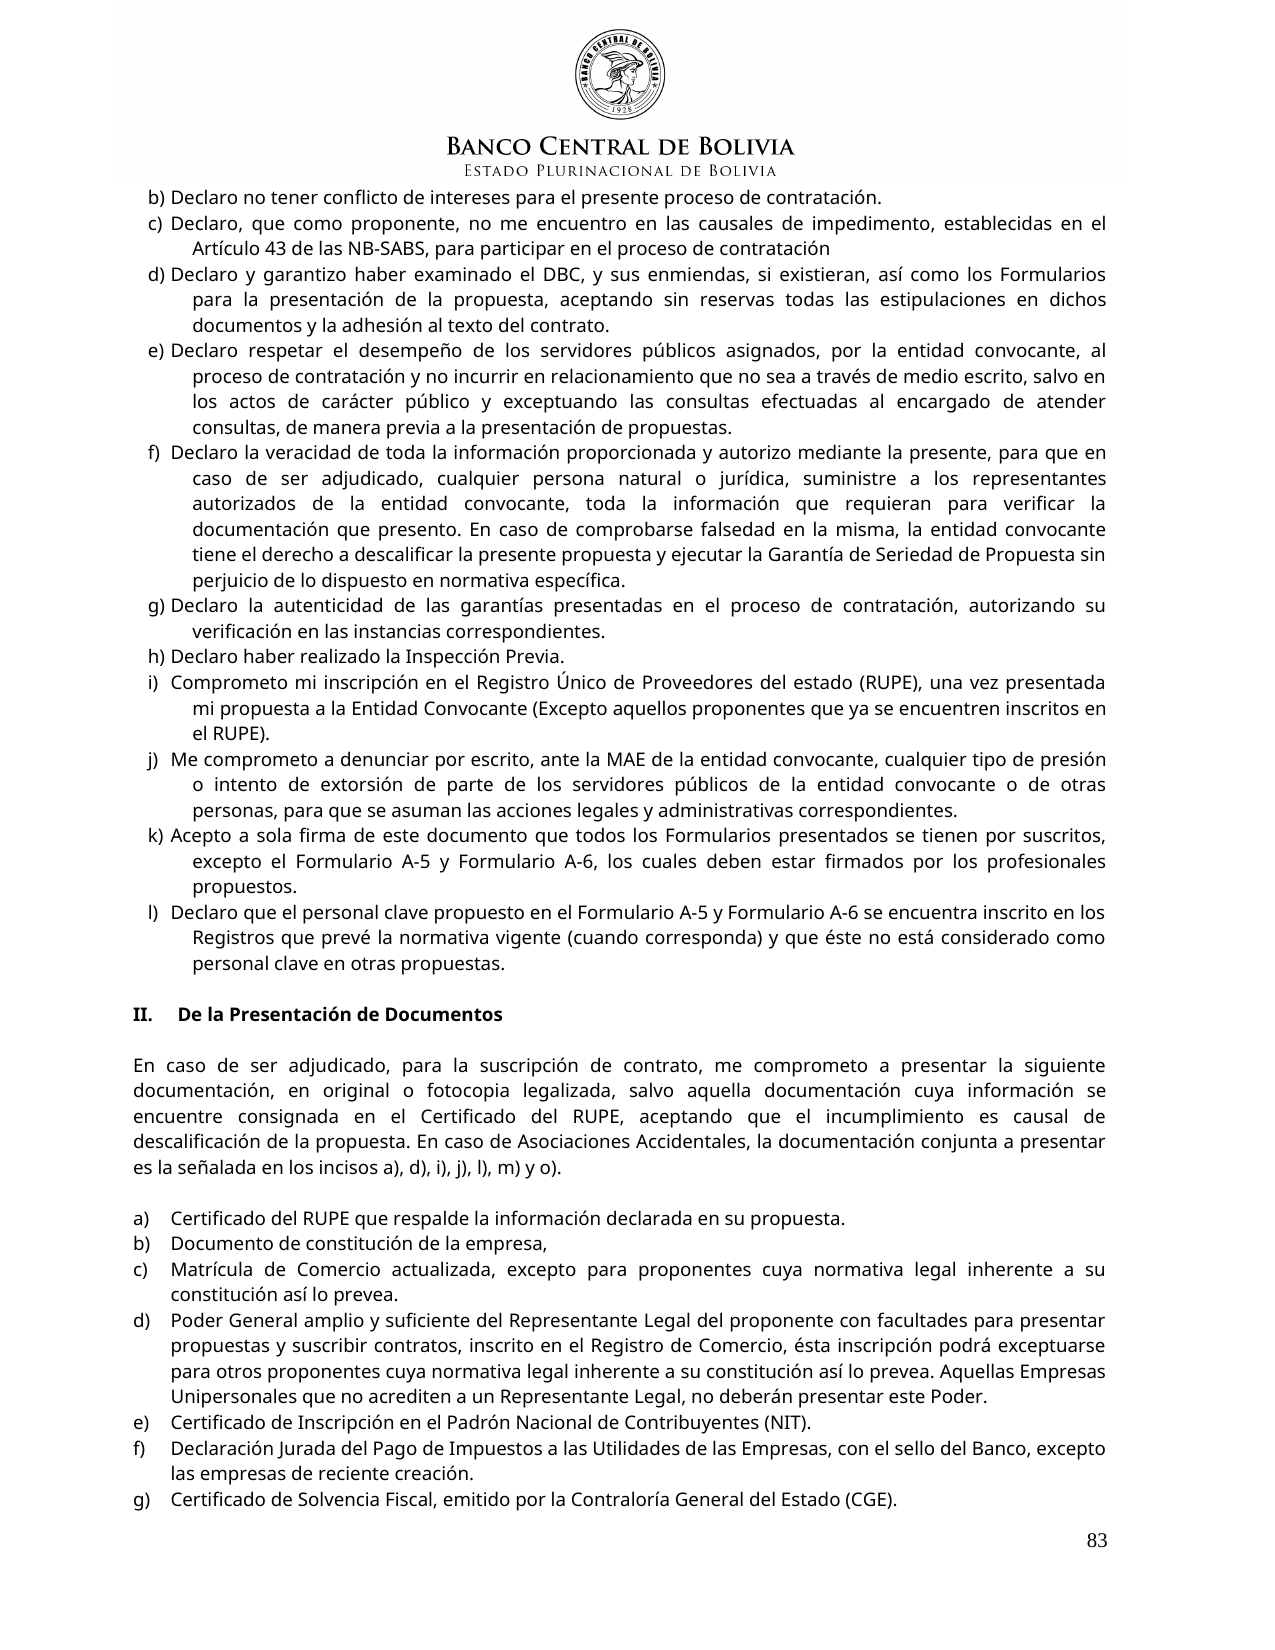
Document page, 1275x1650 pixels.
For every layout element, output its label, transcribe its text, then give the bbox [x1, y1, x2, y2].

list De la Presentación de Documentos [133, 1001, 1107, 1027]
list Matrícula de Comercio actualizada, excepto para proponentes cuya normativa legal inherente a su constitución así lo prevea. [133, 1256, 1107, 1307]
list Comprometo mi inscripción en el Registro Único de Proveedores del estado (RUPE), una vez presentada mi propuesta a la Entidad Convocante (Excepto aquellos proponentes que ya se encuentren inscritos en el RUPE). [148, 669, 1107, 746]
list Declaro y garantizo haber examinado el DBC, y sus enmiendas, si existieran, así como los Formularios para la presentación de la propuesta, aceptando sin reservas todas las estipulaciones en dichos documentos y la adhesión al texto del contrato. [148, 261, 1107, 337]
list Declaro la autenticidad de las garantías presentadas en el proceso de contratación, autorizando su verificación en las instancias correspondientes. [148, 593, 1107, 644]
list Me comprometo a denunciar por escrito, ante la MAE de la entidad convocante, cualquier tipo de presión o intento de extorsión de parte de los servidores públicos de la entidad convocante o de otras personas, para que se asuman las acciones legales y administrativas correspondientes. [148, 746, 1107, 822]
list Declaro haber realizado la Inspección Previa. [148, 644, 1107, 669]
text En caso de ser adjudicado, para la suscripción de contrato, me comprometo a presentar la siguiente documentación, en original o fotocopia legalizada, salvo aquella documentación cuya información se encuentre consignada en el Certificado del RUPE, aceptando que el incumplimiento es causal de descalificación de la propuesta. En caso de Asociaciones Accidentales, la documentación conjunta a presentar es la señalada en los incisos a), d), i), j), l), m) y o). [133, 1052, 1107, 1180]
list Declaración Jurada del Pago de Impuestos a las Utilidades de las Empresas, con el sello del Banco, excepto las empresas de reciente creación. [133, 1435, 1107, 1486]
list Declaro, que como proponente, no me encuentro en las causales de impedimento, establecidas en el Artículo 43 de las NB-SABS, para participar en el proceso de contratación [148, 210, 1107, 261]
list Certificado del RUPE que respalde la información declarada en su propuesta. [133, 1205, 1107, 1231]
list Declaro la veracidad de toda la información proporcionada y autorizo mediante la presente, para que en caso de ser adjudicado, cualquier persona natural o jurídica, suministre a los representantes autorizados de la entidad convocante, toda la información que requieran para verificar la documentación que presento. En caso de comprobarse falsedad en la misma, la entidad convocante tiene el derecho a descalificar la presente propuesta y ejecutar la Garantía de Seriedad de Propuesta sin perjuicio de lo dispuesto en normativa específica. [148, 439, 1107, 593]
list Declaro no tener conflicto de intereses para el presente proceso de contratación. [148, 185, 1107, 210]
list Declaro respetar el desempeño de los servidores públicos asignados, por la entidad convocante, al proceso de contratación y no incurrir en relacionamiento que no sea a través de medio escrito, salvo en los actos de carácter público y exceptuando las consultas efectuadas al encargado de atender consultas, de manera previa a la presentación de propuestas. [148, 337, 1107, 439]
list Certificado de Inscripción en el Padrón Nacional de Contribuyentes (NIT). [133, 1409, 1107, 1435]
list Certificado de Solvencia Fiscal, emitido por la Contraloría General del Estado (CGE). [133, 1486, 1107, 1511]
list Acepto a sola firma de este documento que todos los Formularios presentados se tienen por suscritos, excepto el Formulario A-5 y Formulario A-6, los cuales deben estar firmados por los profesionales propuestos. [148, 822, 1107, 899]
picture [109, 0, 1129, 185]
list Poder General amplio y suficiente del Representante Legal del proponente con facultades para presentar propuestas y suscribir contratos, inscrito en el Registro de Comercio, ésta inscripción podrá exceptuarse para otros proponentes cuya normativa legal inherente a su constitución así lo prevea. Aquellas Empresas Unipersonales que no acrediten a un Representante Legal, no deberán presentar este Poder. [133, 1307, 1107, 1409]
list Declaro que el personal clave propuesto en el Formulario A-5 y Formulario A-6 se encuentra inscrito en los Registros que prevé la normativa vigente (cuando corresponda) y que éste no está considerado como personal clave en otras propuestas. [148, 899, 1107, 976]
list Documento de constitución de la empresa, [133, 1231, 1107, 1256]
